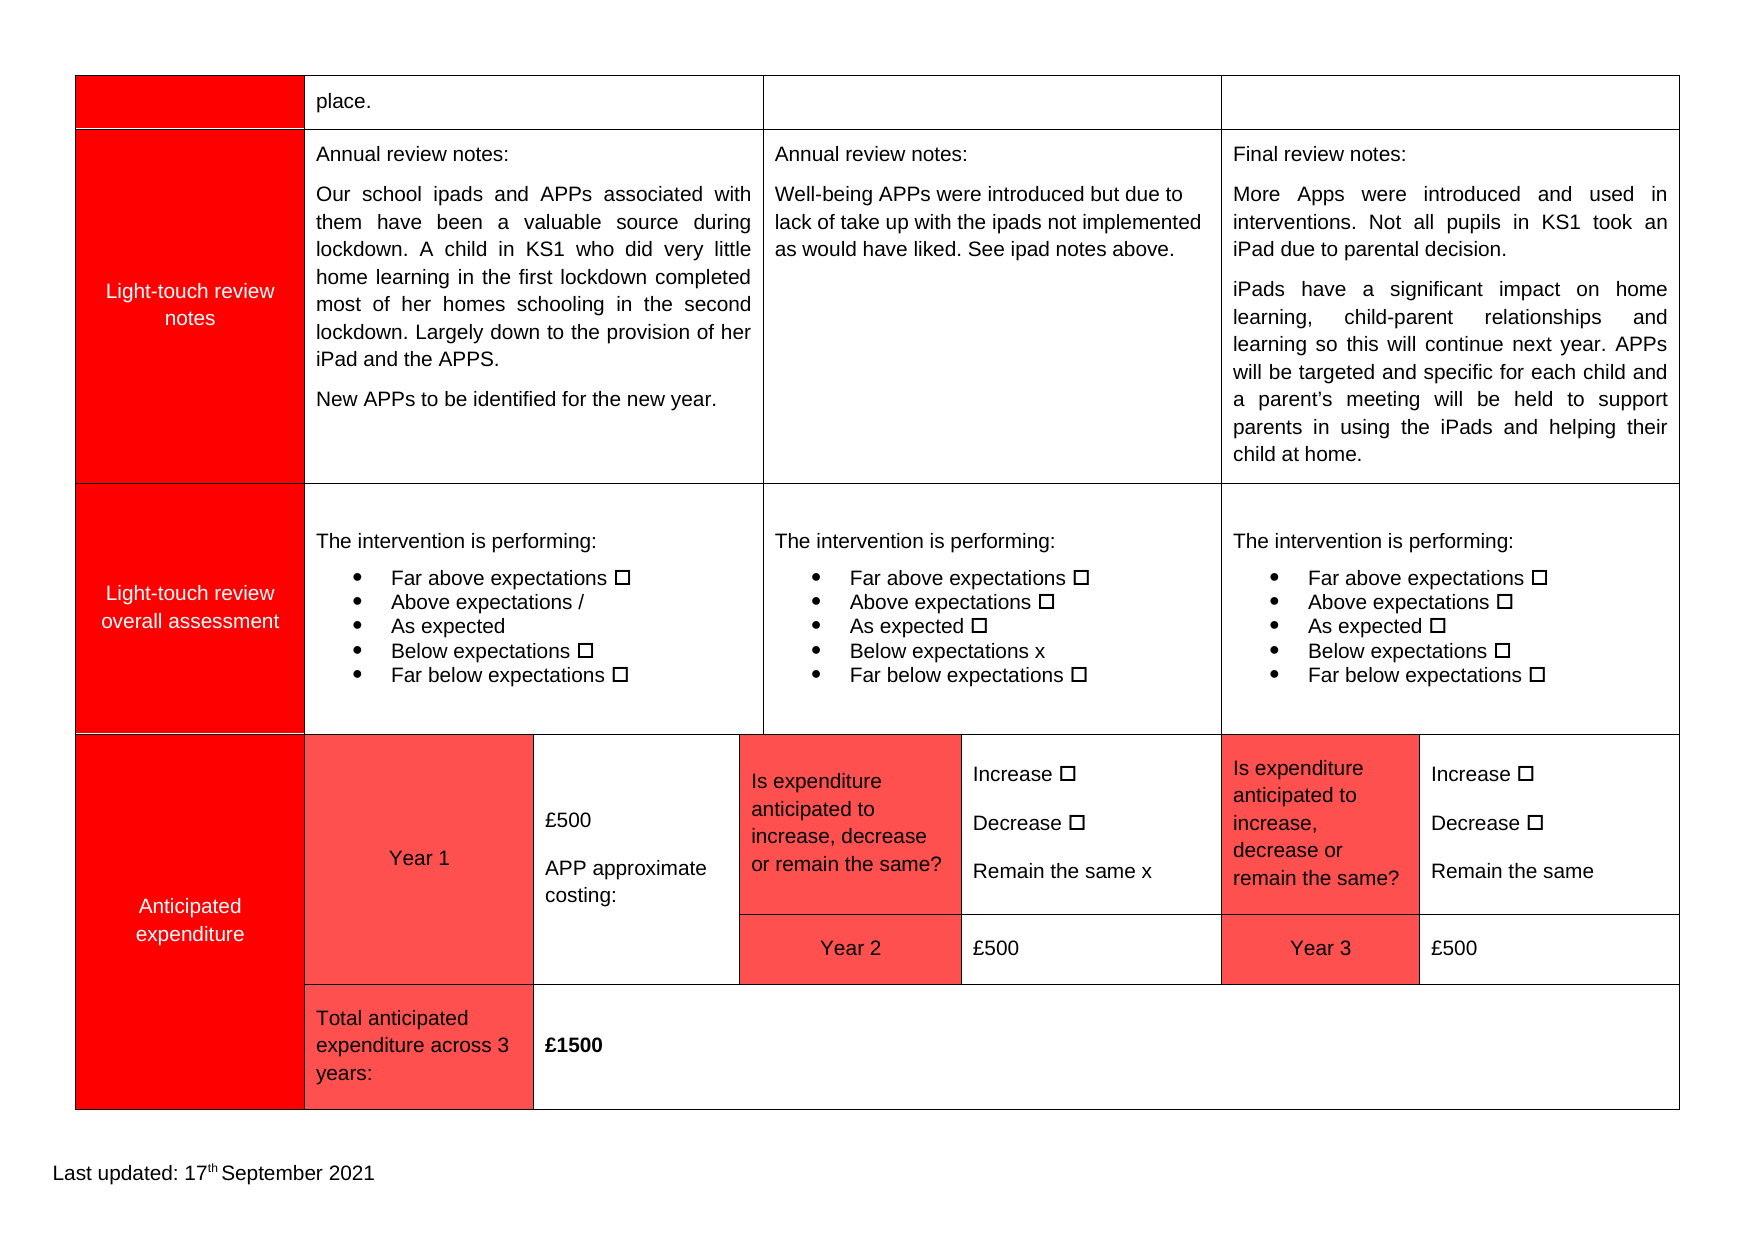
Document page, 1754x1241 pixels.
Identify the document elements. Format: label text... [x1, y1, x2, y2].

table_cell Total anticipated expenditure across 3 years: [305, 985, 533, 1109]
table_cell Light-touch review overall assessment [76, 484, 304, 733]
table_cell Is expenditure anticipated to increase, decrease or remain the same? [1222, 735, 1419, 914]
table_cell £500 [962, 915, 1221, 984]
table_cell The intervention is performing: Far above expectations Above expectations As expected Below expectations Far below expectations [1222, 484, 1679, 733]
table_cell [764, 76, 1221, 128]
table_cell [305, 76, 763, 128]
table_cell Year 2 [740, 915, 961, 984]
table_cell £500 [1420, 915, 1679, 984]
table_cell Final review notes: More Apps were introduced and used in interventions. Not all pupils in KS1 took an iPad due to parental decision. iPads have a significant impact on home learning, child-parent relationships and learning so this will continue next year. APPs will be targeted and specific for each child and a parent’s meeting will be held to support parents in using the iPads and helping their child at home. [1222, 130, 1679, 483]
table_cell £500 APP approximate costing: [534, 735, 739, 984]
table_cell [1222, 76, 1679, 128]
table_cell Anticipated expenditure [76, 735, 304, 1109]
table_cell Year 3 [1222, 915, 1419, 984]
table_cell Light-touch review notes [76, 130, 304, 483]
table_cell Year 1 [305, 735, 533, 984]
table_cell Annual review notes: Well-being APPs were introduced but due to lack of take up with the ipads not implemented as would have liked. See ipad notes above. [764, 130, 1221, 483]
table_cell The intervention is performing: Far above expectations Above expectations / As expected Below expectations Far below expectations [305, 484, 763, 733]
table_cell Annual review notes: Our school ipads and APPs associated with them have been a valuable source during lockdown. A child in KS1 who did very little home learning in the first lockdown completed most of her homes schooling in the second lockdown. Largely down to the provision of her iPad and the APPS. New APPs to be identified for the new year. [305, 130, 763, 483]
table_cell Increase Decrease Remain the same [1420, 735, 1679, 914]
table_cell Is expenditure anticipated to increase, decrease or remain the same? [740, 735, 961, 914]
table_cell £1500 [534, 985, 1679, 1109]
table_cell Increase Decrease Remain the same x [962, 735, 1221, 914]
table_cell The intervention is performing: Far above expectations Above expectations As expected Below expectations x Far below expectations [764, 484, 1221, 733]
